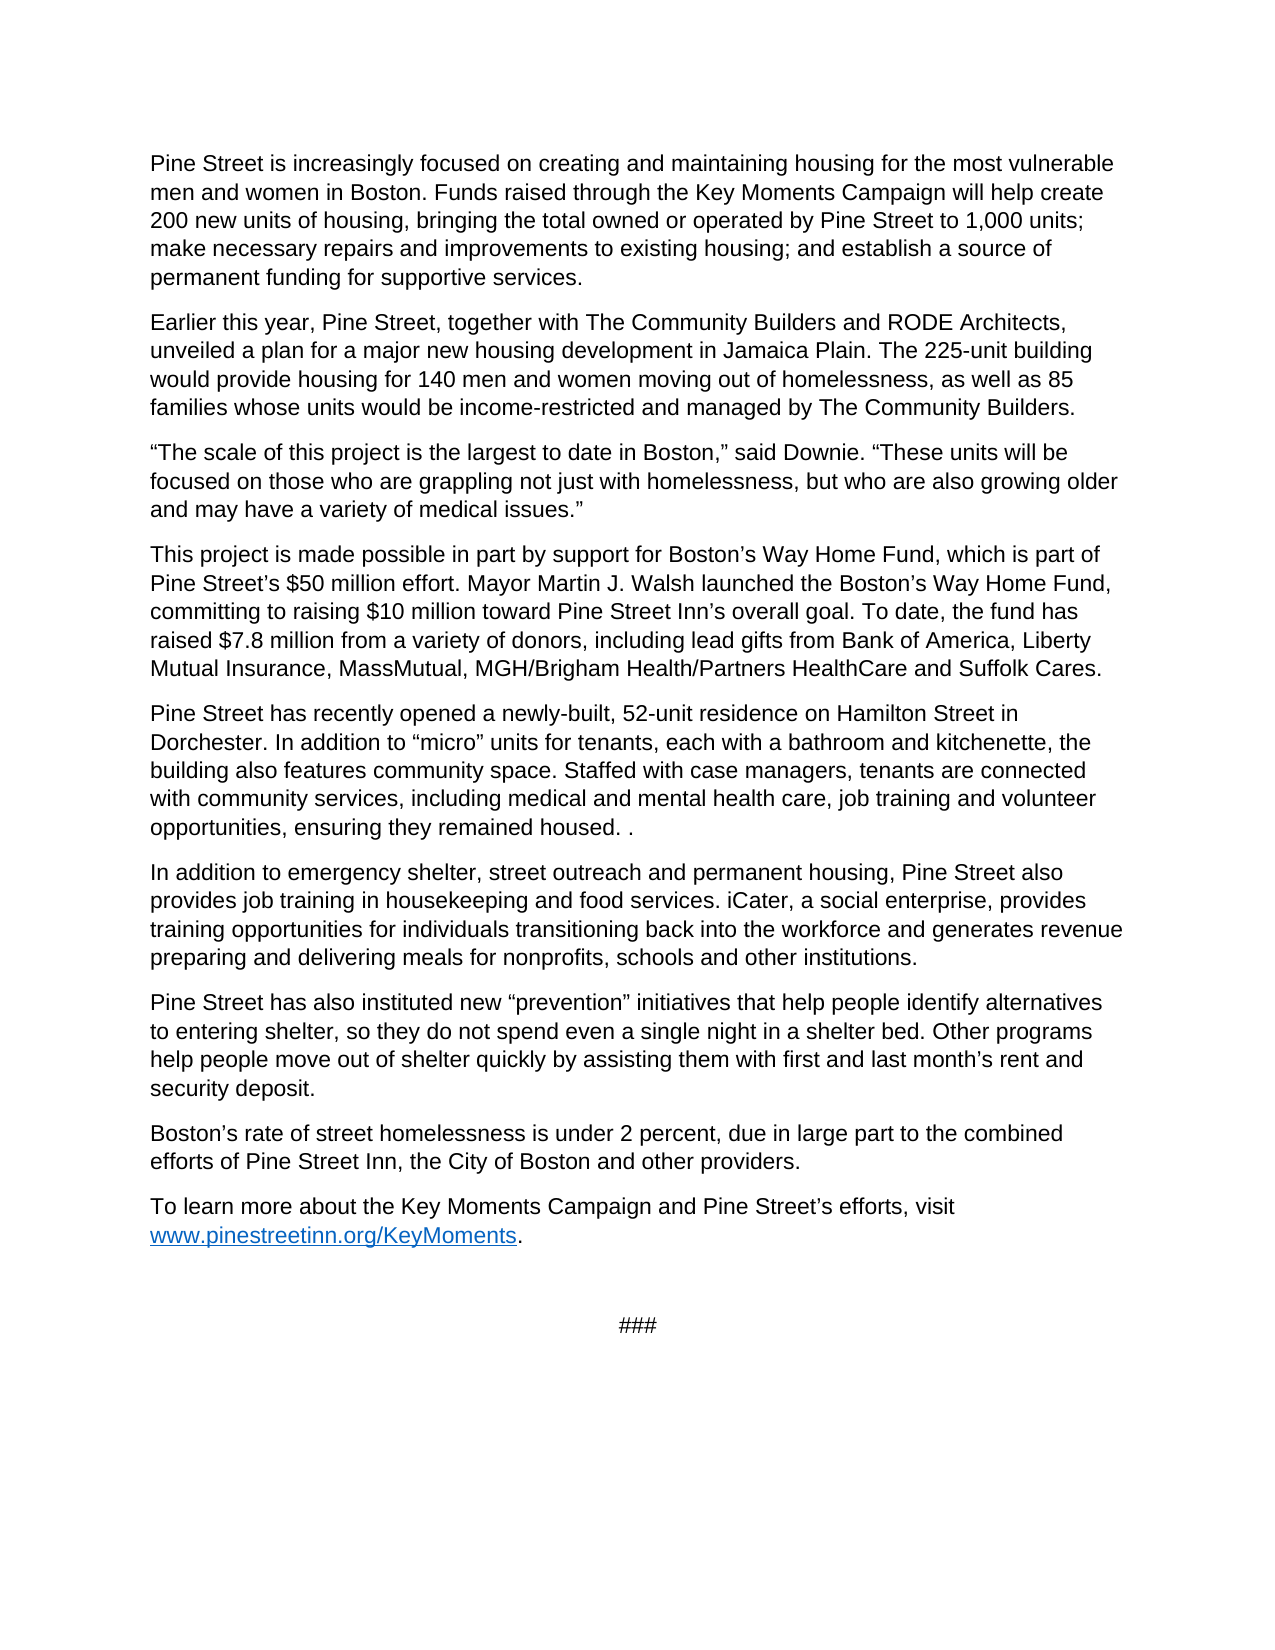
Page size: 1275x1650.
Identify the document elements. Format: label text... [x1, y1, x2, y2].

text Earlier this year, Pine Street, together with The Community Builders and RODE Architects, unveiled a plan for a major new housing development in Jamaica Plain. The 225-unit building would provide housing for 140 men and women moving out of homelessness, as well as 85 families whose units would be income-restricted and managed by The Community Builders. [150, 309, 1125, 421]
text Pine Street has also instituted new “prevention” initiatives that help people identify alternatives to entering shelter, so they do not spend even a single night in a shelter bed. Other programs help people move out of shelter quickly by assisting them with first and last month’s rent and security deposit. [150, 989, 1125, 1101]
text This project is made possible in part by support for Boston’s Way Home Fund, which is part of Pine Street’s $50 million effort. Mayor Martin J. Walsh launched the Boston’s Way Home Fund, committing to raising $10 million toward Pine Street Inn’s overall goal. To date, the fund has raised $7.8 million from a variety of donors, including lead gifts from Bank of America, Liberty Mutual Insurance, MassMutual, MGH/Brigham Health/Partners HealthCare and Suffolk Cares. [150, 541, 1125, 681]
text Boston’s rate of street homelessness is under 2 percent, due in large part to the combined efforts of Pine Street Inn, the City of Boston and other providers. [150, 1120, 1125, 1174]
text ### [150, 1312, 1125, 1338]
text Pine Street is increasingly focused on creating and maintaining housing for the most vulnerable men and women in Boston. Funds raised through the Key Moments Campaign will help create 200 new units of housing, bringing the total owned or operated by Pine Street to 1,000 units; make necessary repairs and improvements to existing housing; and establish a source of permanent funding for supportive services. [150, 150, 1125, 290]
text In addition to emergency shelter, street outreach and permanent housing, Pine Street also provides job training in housekeeping and food services. iCater, a social enterprise, provides training opportunities for individuals transitioning back into the workforce and generates revenue preparing and delivering meals for nonprofits, schools and other institutions. [150, 859, 1125, 971]
text “The scale of this project is the largest to date in Boston,” said Downie. “These units will be focused on those who are grappling not just with homelessness, but who are also growing older and may have a variety of medical issues.” [150, 439, 1125, 522]
text Pine Street has recently opened a newly-built, 52-unit residence on Hamilton Street in Dorchester. In addition to “micro” units for tenants, each with a bathroom and kitchenette, the building also features community space. Staffed with case managers, tenants are connected with community services, including medical and mental health care, job training and volunteer opportunities, ensuring they remained housed. . [150, 700, 1125, 840]
text To learn more about the Key Moments Campaign and Pine Street’s efforts, visit www.pinestreetinn.org/KeyMoments. [150, 1193, 1125, 1248]
